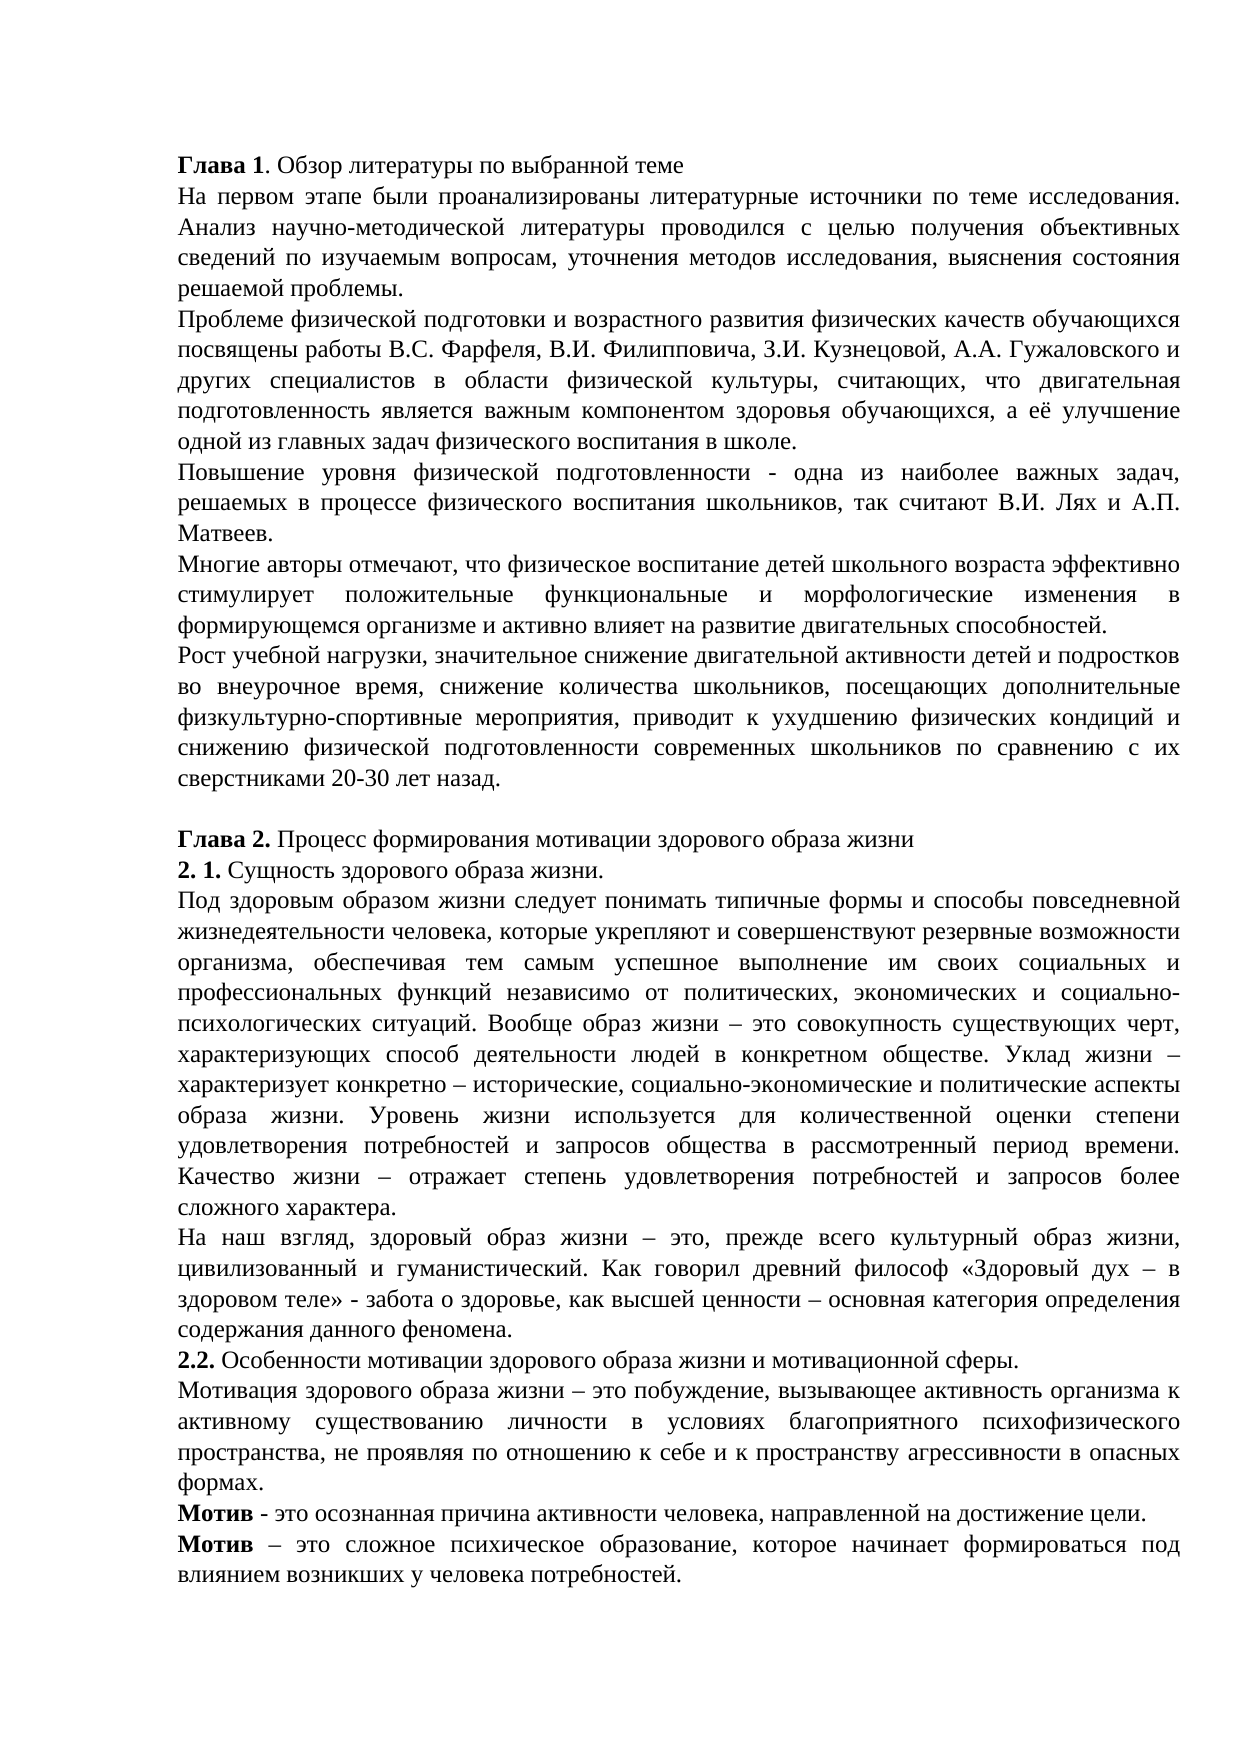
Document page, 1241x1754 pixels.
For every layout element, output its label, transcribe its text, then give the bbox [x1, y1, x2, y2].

text Мотив - это осознанная причина активности человека, направленной на достижение цели. [177, 1496, 1181, 1527]
text 2.2. Особенности мотивации здорового образа жизни и мотивационной сферы. [177, 1343, 1181, 1374]
text На наш взгляд, здоровый образ жизни – это, прежде всего культурный образ жизни, цивилизованный и гуманистический. Как говорил древний философ «Здоровый дух – в здоровом теле» - забота о здоровье, как высшей ценности – основная категория определения содержания данного феномена. [177, 1221, 1181, 1343]
text Проблеме физической подготовки и возрастного развития физических качеств обучающихся посвящены работы B.C. Фарфеля, В.И. Филипповича, З.И. Кузнецовой, А.А. Гужаловского и других специалистов в области физической культуры, считающих, что двигательная подготовленность является важным компонентом здоровья обучающихся, а её улучшение одной из главных задач физического воспитания в школе. [177, 302, 1181, 455]
text Глава 2. Процесс формирования мотивации здорового образа жизни [177, 822, 1181, 853]
text 2. 1. Сущность здорового образа жизни. [177, 853, 1181, 884]
text Рост учебной нагрузки, значительное снижение двигательной активности детей и подростков во внеурочное время, снижение количества школьников, посещающих дополнительные физкультурно-спортивные мероприятия, приводит к ухудшению физических кондиций и снижению физической подготовленности современных школьников по сравнению с их сверстниками 20-30 лет назад. [177, 639, 1181, 792]
text Мотивация здорового образа жизни – это побуждение, вызывающее активность организма к активному существованию личности в условиях благоприятного психофизического пространства, не проявляя по отношению к себе и к пространству агрессивности в опасных формах. [177, 1374, 1181, 1496]
text На первом этапе были проанализированы литературные источники по теме исследования. Анализ научно-методической литературы проводился с целью получения объективных сведений по изучаемым вопросам, уточнения методов исследования, выяснения состояния решаемой проблемы. [177, 179, 1181, 302]
text Повышение уровня физической подготовленности - одна из наиболее важных задач, решаемых в процессе физического воспитания школьников, так считают В.И. Лях и А.П. Матвеев. [177, 455, 1181, 547]
text Мотив – это сложное психическое образование, которое начинает формироваться под влиянием возникших у человека потребностей. [177, 1527, 1181, 1588]
text Под здоровым образом жизни следует понимать типичные формы и способы повседневной жизнедеятельности человека, которые укрепляют и совершенствуют резервные возможности организма, обеспечивая тем самым успешное выполнение им своих социальных и профессиональных функций независимо от политических, экономических и социально-психологических ситуаций. Вообще образ жизни – это совокупность существующих черт, характеризующих способ деятельности людей в конкретном обществе. Уклад жизни – характеризует конкретно – исторические, социально-экономические и политические аспекты образа жизни. Уровень жизни используется для количественной оценки степени удовлетворения потребностей и запросов общества в рассмотренный период времени. Качество жизни – отражает степень удовлетворения потребностей и запросов более сложного характера. [177, 884, 1181, 1221]
text Глава 1. Обзор литературы по выбранной теме [177, 149, 1181, 179]
text Многие авторы отмечают, что физическое воспитание детей школьного возраста эффективно стимулирует положительные функциональные и морфологические изменения в формирующемся организме и активно влияет на развитие двигательных способностей. [177, 547, 1181, 639]
